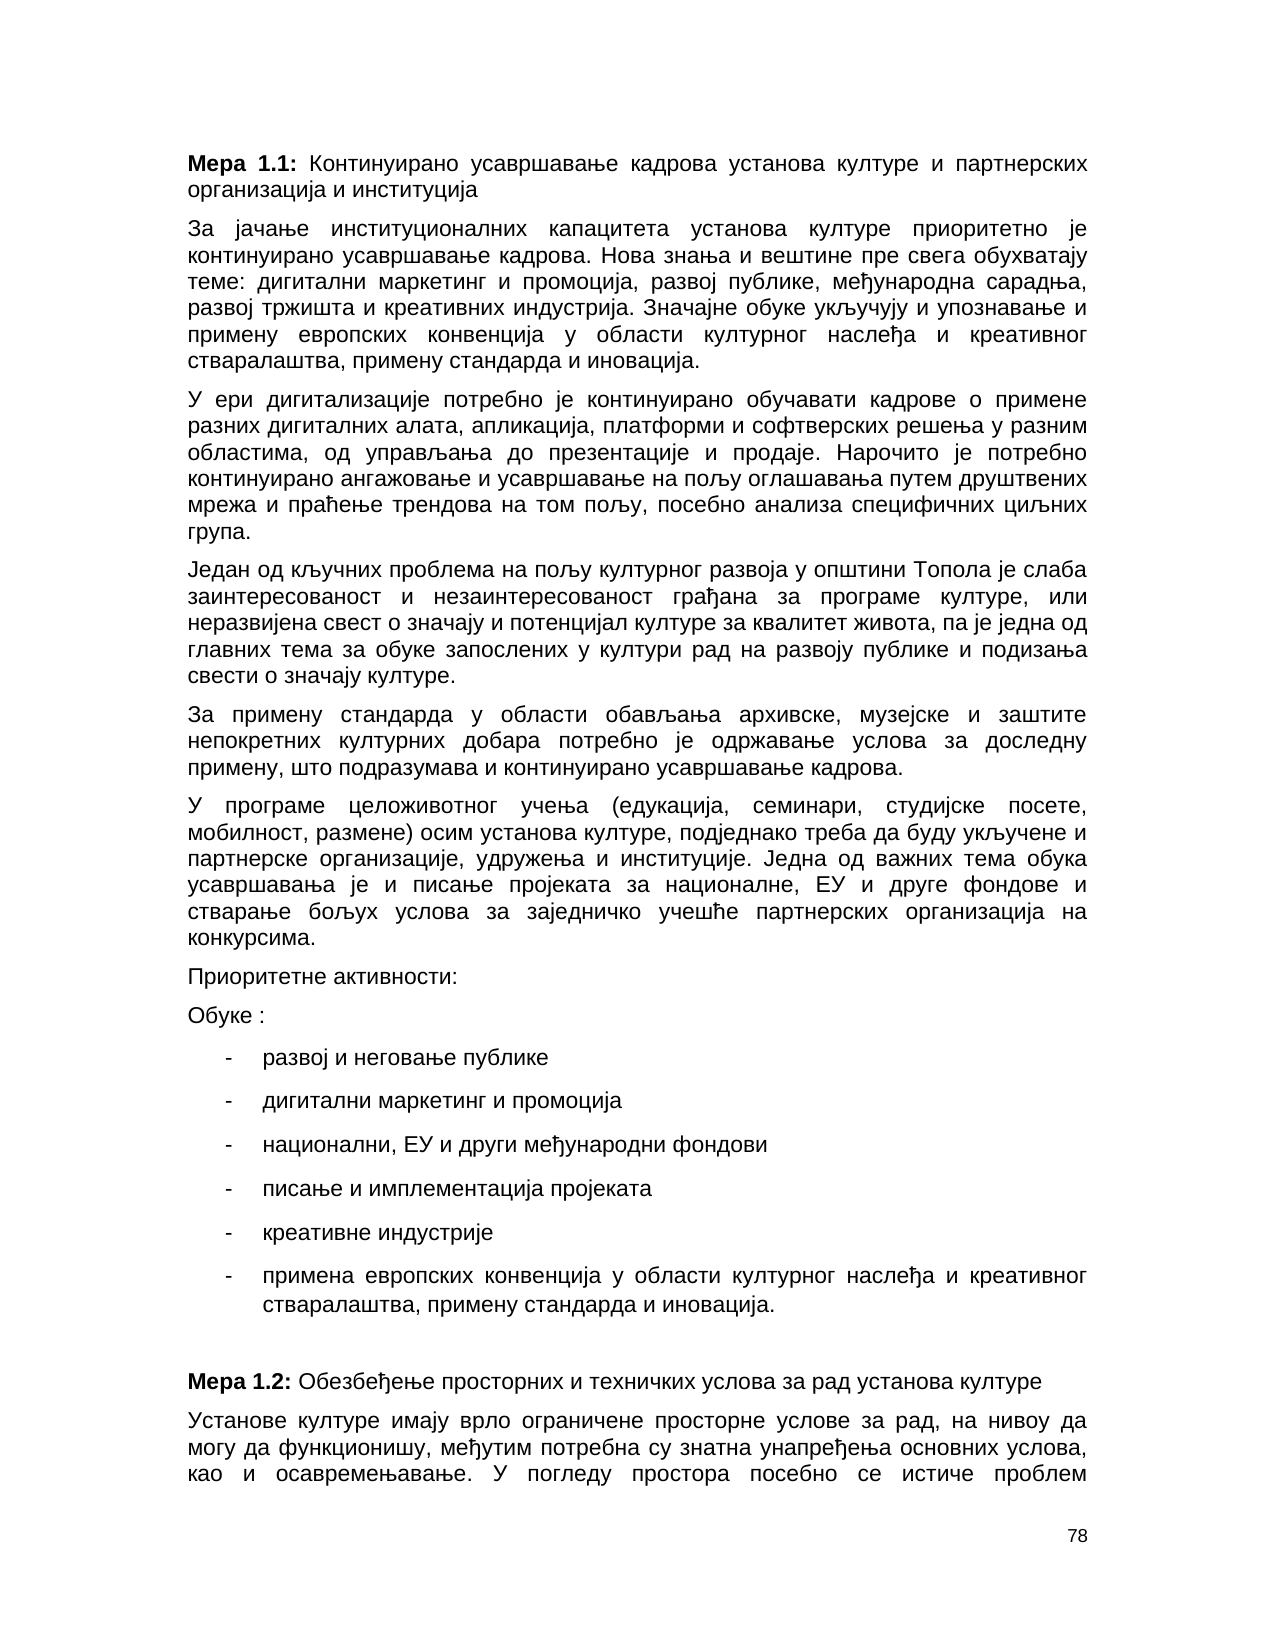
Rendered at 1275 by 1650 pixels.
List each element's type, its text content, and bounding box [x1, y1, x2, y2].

text За јачање институционалних капацитета установа културе приоритетно је континуирано усавршавање кадрова. Нова знања и вештине пре свега обухватају теме: дигитални маркетинг и промоција, развој публике, међународна сарадња, развој тржишта и креативних индустрија. Значајне обуке укључују и упознавање и примену европских конвенција у области културног наслеђа и креативног стваралаштва, примену стандарда и иновација. [187, 215, 1088, 373]
text Мера 1.1: Континуирано усавршавање кадрова установа културе и партнерских организација и институција [187, 150, 1088, 203]
list дигитални маркетинг и промоција [225, 1084, 1088, 1116]
text Обуке : [187, 1002, 1088, 1028]
list национални, ЕУ и други међународни фондови [225, 1128, 1088, 1159]
list креативне индустрије [225, 1216, 1088, 1247]
list примена европских конвенција у области културног наслеђа и креативног стваралаштва, примену стандарда и иновација. [225, 1259, 1088, 1317]
list писање и имплементација пројеката [225, 1172, 1088, 1203]
text За примену стандарда у области обављања архивске, музејске и заштите непокретних културних добара потребно је одржавање услова за доследну примену, што подразумава и континуирано усавршавање кадрова. [187, 701, 1088, 780]
text Приоритетне активности: [187, 963, 1088, 989]
list развој и неговање публике [225, 1041, 1088, 1072]
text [187, 1407, 1088, 1486]
text У програме целоживотног учења (едукација, семинари, студијске посете, мобилност, размене) осим установа културе, подједнако треба да буду укључене и партнерске организације, удружења и институције. Једна од важних тема обука усавршавања је и писање пројеката за националне, ЕУ и друге фондове и стварање бољух услова за заједничко учешће партнерских организација на конкурсима. [187, 792, 1088, 950]
text Један од кључних проблема на пољу културног развоја у општини Топола је слаба заинтересованост и незаинтересованост грађана за програме културе, или неразвијена свест о значају и потенцијал културе за квалитет живота, па је једна од главних тема за обуке запослених у култури рад на развоју публике и подизања свести о значају културе. [187, 556, 1088, 688]
text Мера 1.2: Обезбеђење просторних и техничких услова за рад установа културе [187, 1368, 1088, 1395]
text У ери дигитализације потребно је континуирано обучавати кадрове о примене разних дигиталних алата, апликација, платформи и софтверских решења у разним областима, од управљања до презентације и продаје. Нарочито је потребно континуирано ангажовање и усавршавање на пољу оглашавања путем друштвених мрежа и праћење трендова на том пољу, посебно анализа специфичних циљних група. [187, 386, 1088, 544]
